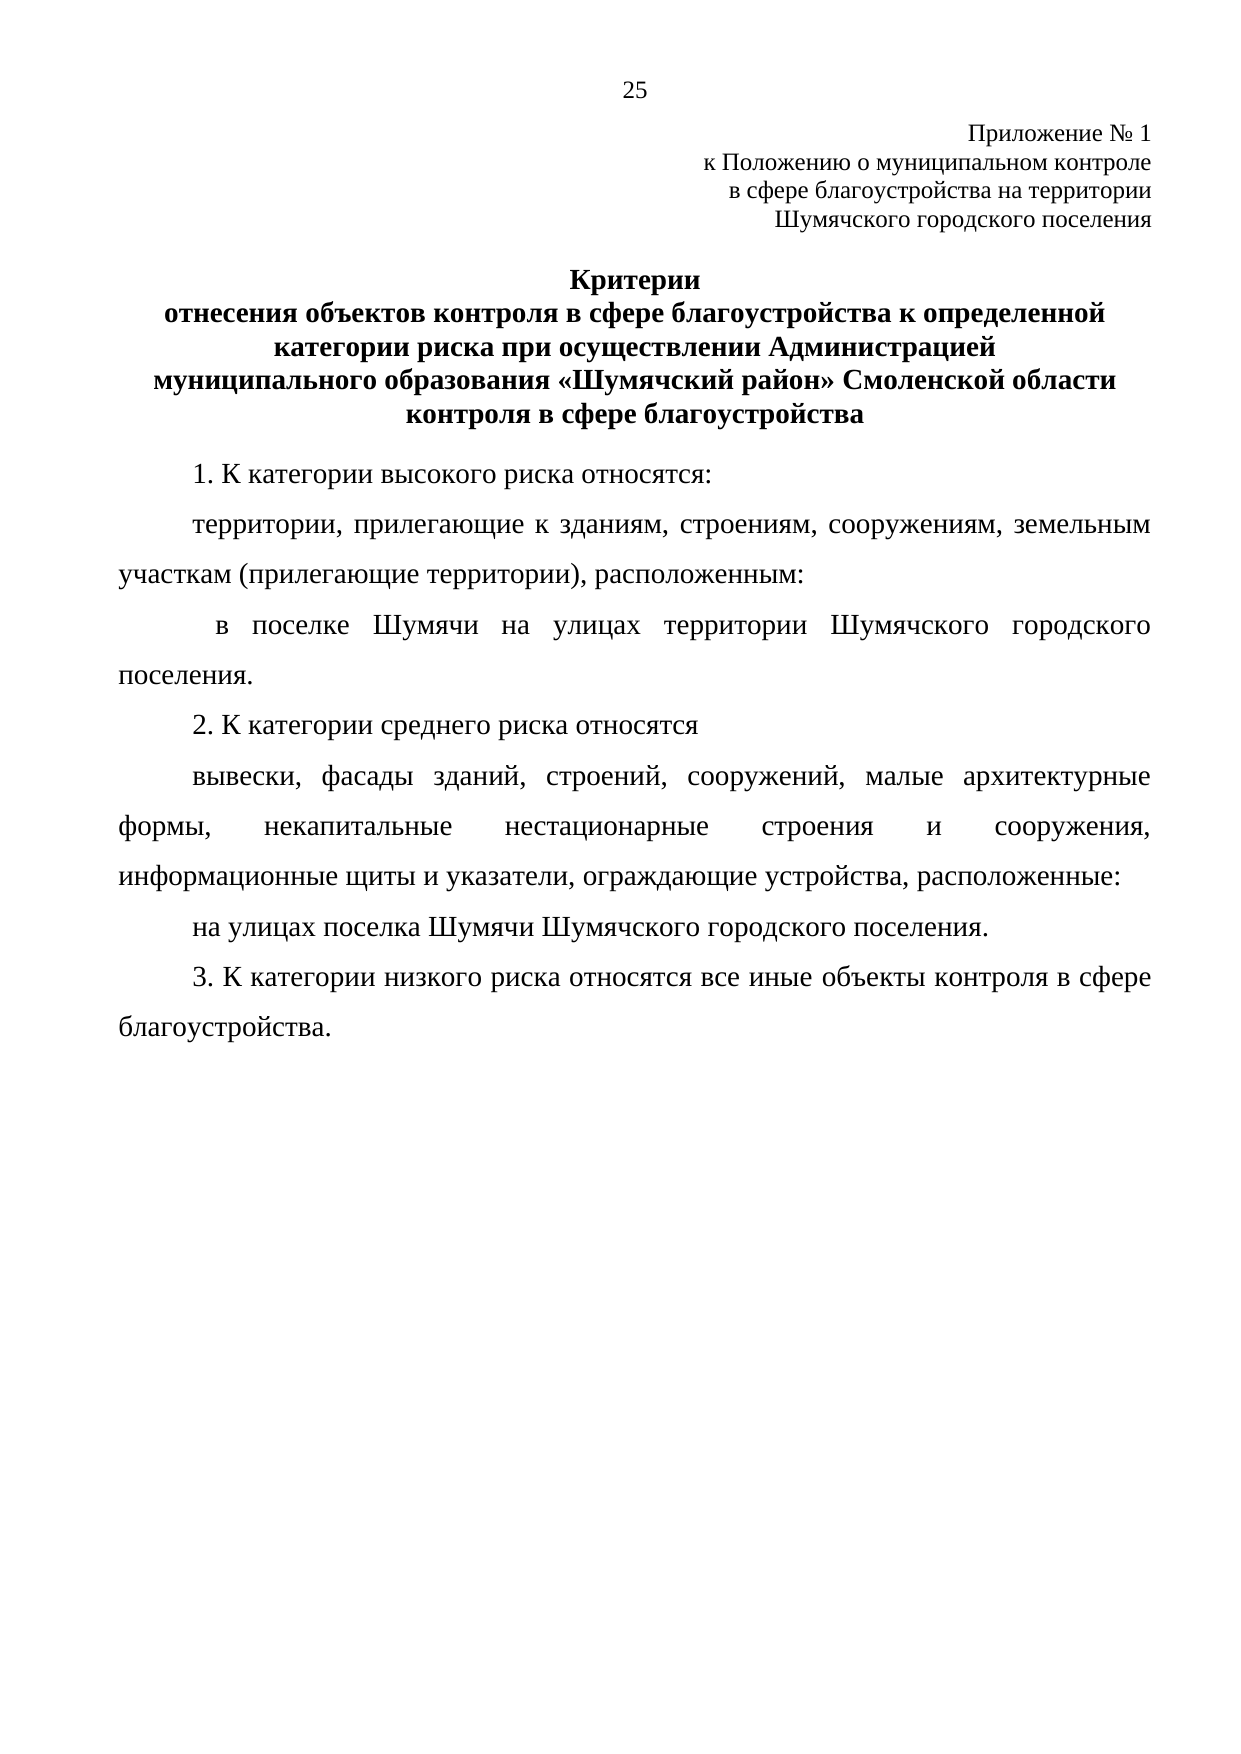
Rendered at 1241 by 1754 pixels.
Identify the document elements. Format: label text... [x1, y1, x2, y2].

text к Положению о муниципальном контроле [118, 147, 1152, 176]
text муниципального образования «Шумячский район» Смоленской области контроля в сфере благоустройства [118, 362, 1152, 429]
text 1. К категории высокого риска относятся: [118, 456, 1152, 489]
text в сфере благоустройства на территории [118, 176, 1152, 204]
text отнесения объектов контроля в сфере благоустройства к определенной категории риска при осуществлении Администрацией [118, 295, 1152, 362]
text вывески, фасады зданий, строений, сооружений, малые архитектурные формы, некапитальные нестационарные строения и сооружения, информационные щиты и указатели, ограждающие устройства, расположенные: [118, 758, 1152, 892]
text Шумячского городского поселения [118, 204, 1152, 233]
text в поселке Шумячи на улицах территории Шумячского городского поселения. [118, 607, 1152, 691]
text на улицах поселка Шумячи Шумячского городского поселения. [118, 909, 1152, 942]
text Приложение № 1 [118, 118, 1152, 147]
text Критерии [118, 262, 1152, 295]
text 2. К категории среднего риска относятся [118, 707, 1152, 741]
text 3. К категории низкого риска относятся все иные объекты контроля в сфере благоустройства. [118, 959, 1152, 1043]
text территории, прилегающие к зданиям, строениям, сооружениям, земельным участкам (прилегающие территории), расположенным: [118, 506, 1152, 590]
